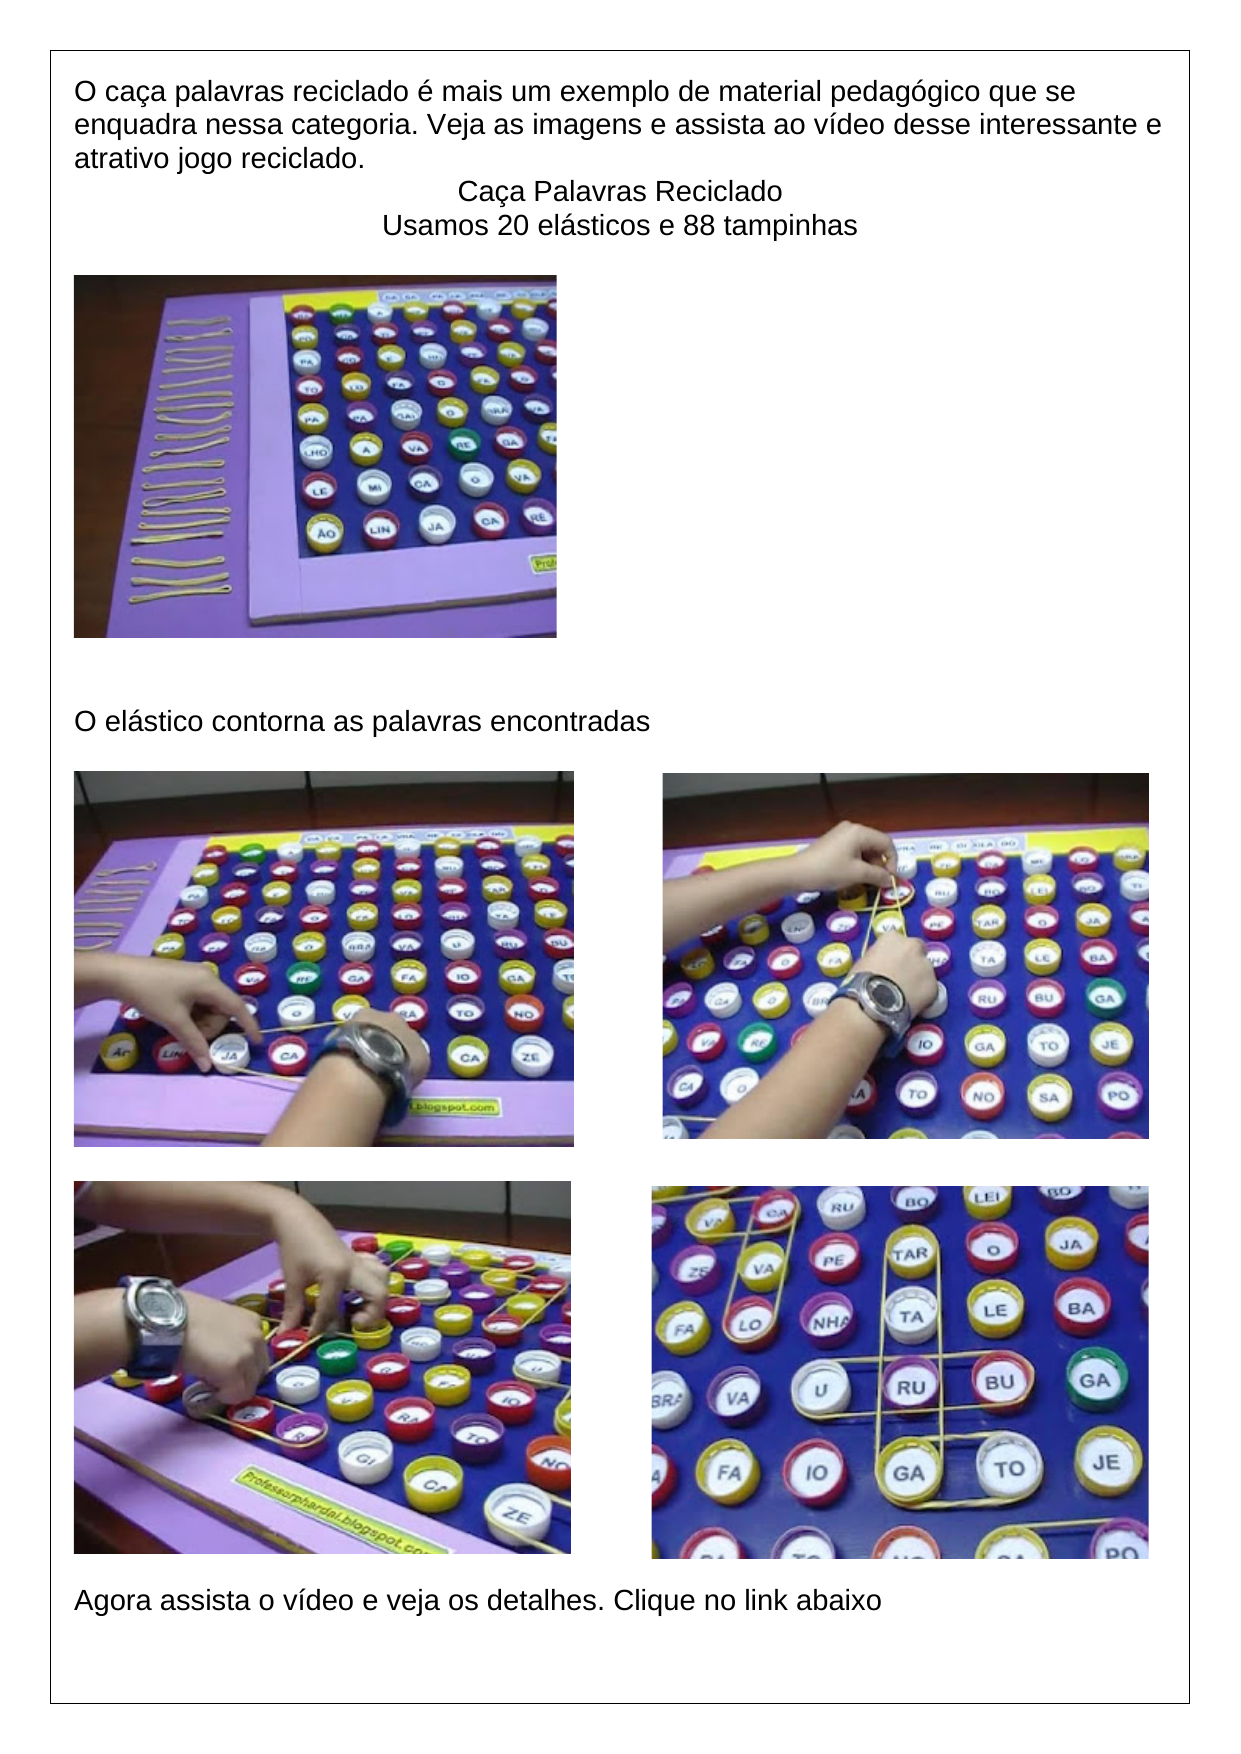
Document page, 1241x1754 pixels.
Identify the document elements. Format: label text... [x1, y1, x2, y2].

text O elástico contorna as palavras encontradas [74, 704, 1166, 738]
picture [73, 771, 574, 1147]
picture [73, 275, 557, 638]
picture [651, 1186, 1149, 1559]
picture [662, 773, 1149, 1139]
picture [73, 1181, 571, 1554]
text O caça palavras reciclado é mais um exemplo de material pedagógico que se enquadra nessa categoria. Veja as imagens e assista ao vídeo desse interessante e atrativo jogo reciclado. [74, 74, 1166, 174]
text Usamos 20 elásticos e 88 tampinhas [74, 208, 1166, 242]
text Caça Palavras Reciclado [74, 174, 1166, 208]
text Agora assista o vídeo e veja os detalhes. Clique no link abaixo [74, 1482, 1166, 1616]
